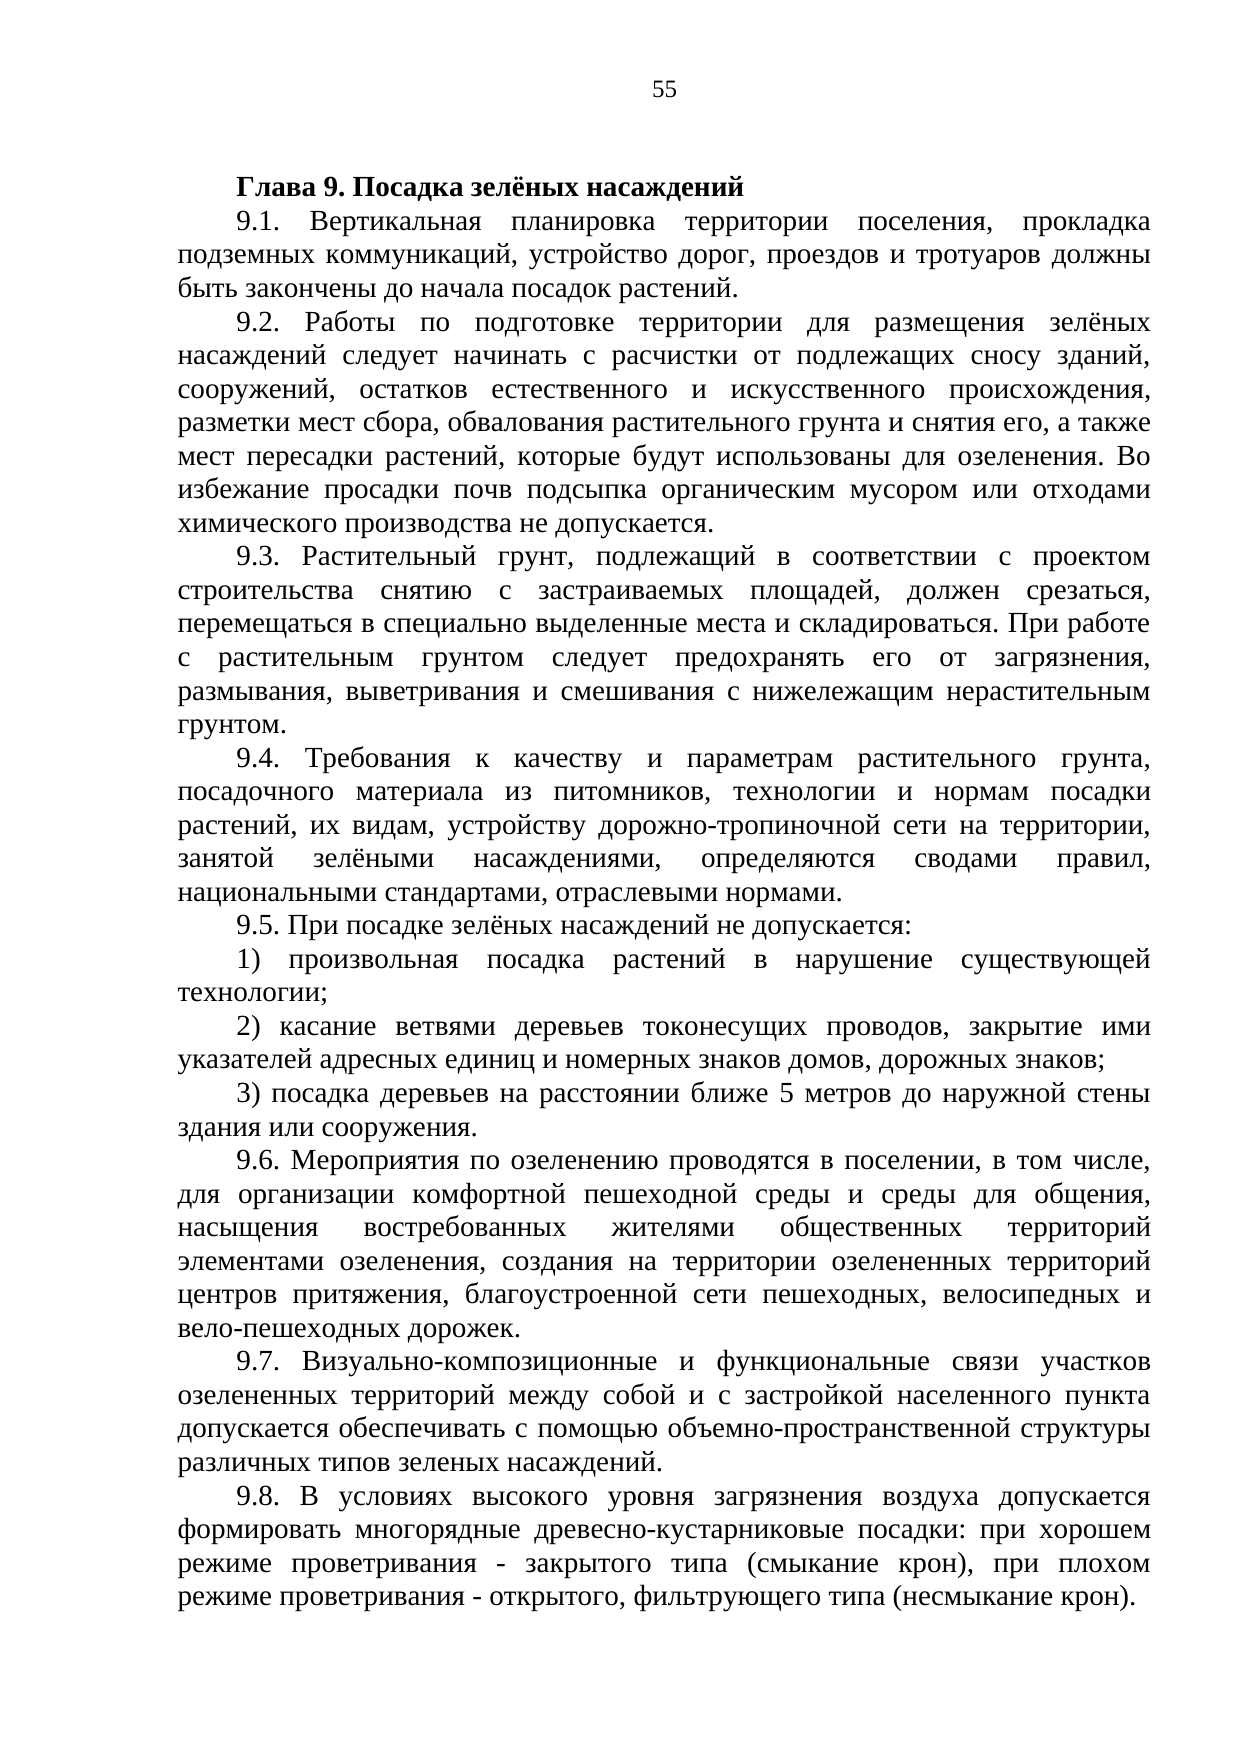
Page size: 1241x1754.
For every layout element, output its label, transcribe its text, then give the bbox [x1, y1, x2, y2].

text 2) касание ветвями деревьев токонесущих проводов, закрытие ими указателей адресных единиц и номерных знаков домов, дорожных знаков; [177, 1008, 1152, 1075]
text 9.1. Вертикальная планировка территории поселения, прокладка подземных коммуникаций, устройство дорог, проездов и тротуаров должны быть закончены до начала посадок растений. [177, 203, 1152, 304]
text Глава 9. Посадка зелёных насаждений [177, 169, 1152, 203]
text 1) произвольная посадка растений в нарушение существующей технологии; [177, 941, 1152, 1008]
text 9.5. При посадке зелёных насаждений не допускается: [177, 907, 1152, 941]
text 9.6. Мероприятия по озеленению проводятся в поселении, в том числе, для организации комфортной пешеходной среды и среды для общения, насыщения востребованных жителями общественных территорий элементами озеленения, создания на территории озелененных территорий центров притяжения, благоустроенной сети пешеходных, велосипедных и вело-пешеходных дорожек. [177, 1142, 1152, 1343]
text 9.8. В условиях высокого уровня загрязнения воздуха допускается формировать многорядные древесно-кустарниковые посадки: при хорошем режиме проветривания - закрытого типа (смыкание крон), при плохом режиме проветривания - открытого, фильтрующего типа (несмыкание крон). [177, 1478, 1152, 1612]
text 9.4. Требования к качеству и параметрам растительного грунта, посадочного материала из питомников, технологии и нормам посадки растений, их видам, устройству дорожно-тропиночной сети на территории, занятой зелёными насаждениями, определяются сводами правил, национальными стандартами, отраслевыми нормами. [177, 740, 1152, 907]
text 3) посадка деревьев на расстоянии ближе 5 метров до наружной стены здания или сооружения. [177, 1075, 1152, 1142]
text 9.2. Работы по подготовке территории для размещения зелёных насаждений следует начинать с расчистки от подлежащих сносу зданий, сооружений, остатков естественного и искусственного происхождения, разметки мест сбора, обвалования растительного грунта и снятия его, а также мест пересадки растений, которые будут использованы для озеленения. Во избежание просадки почв подсыпка органическим мусором или отходами химического производства не допускается. [177, 304, 1152, 538]
text 9.3. Растительный грунт, подлежащий в соответствии с проектом строительства снятию с застраиваемых площадей, должен срезаться, перемещаться в специально выделенные места и складироваться. При работе с растительным грунтом следует предохранять его от загрязнения, размывания, выветривания и смешивания с нижележащим нерастительным грунтом. [177, 538, 1152, 740]
text 9.7. Визуально-композиционные и функциональные связи участков озелененных территорий между собой и с застройкой населенного пункта допускается обеспечивать с помощью объемно-пространственной структуры различных типов зеленых насаждений. [177, 1343, 1152, 1478]
